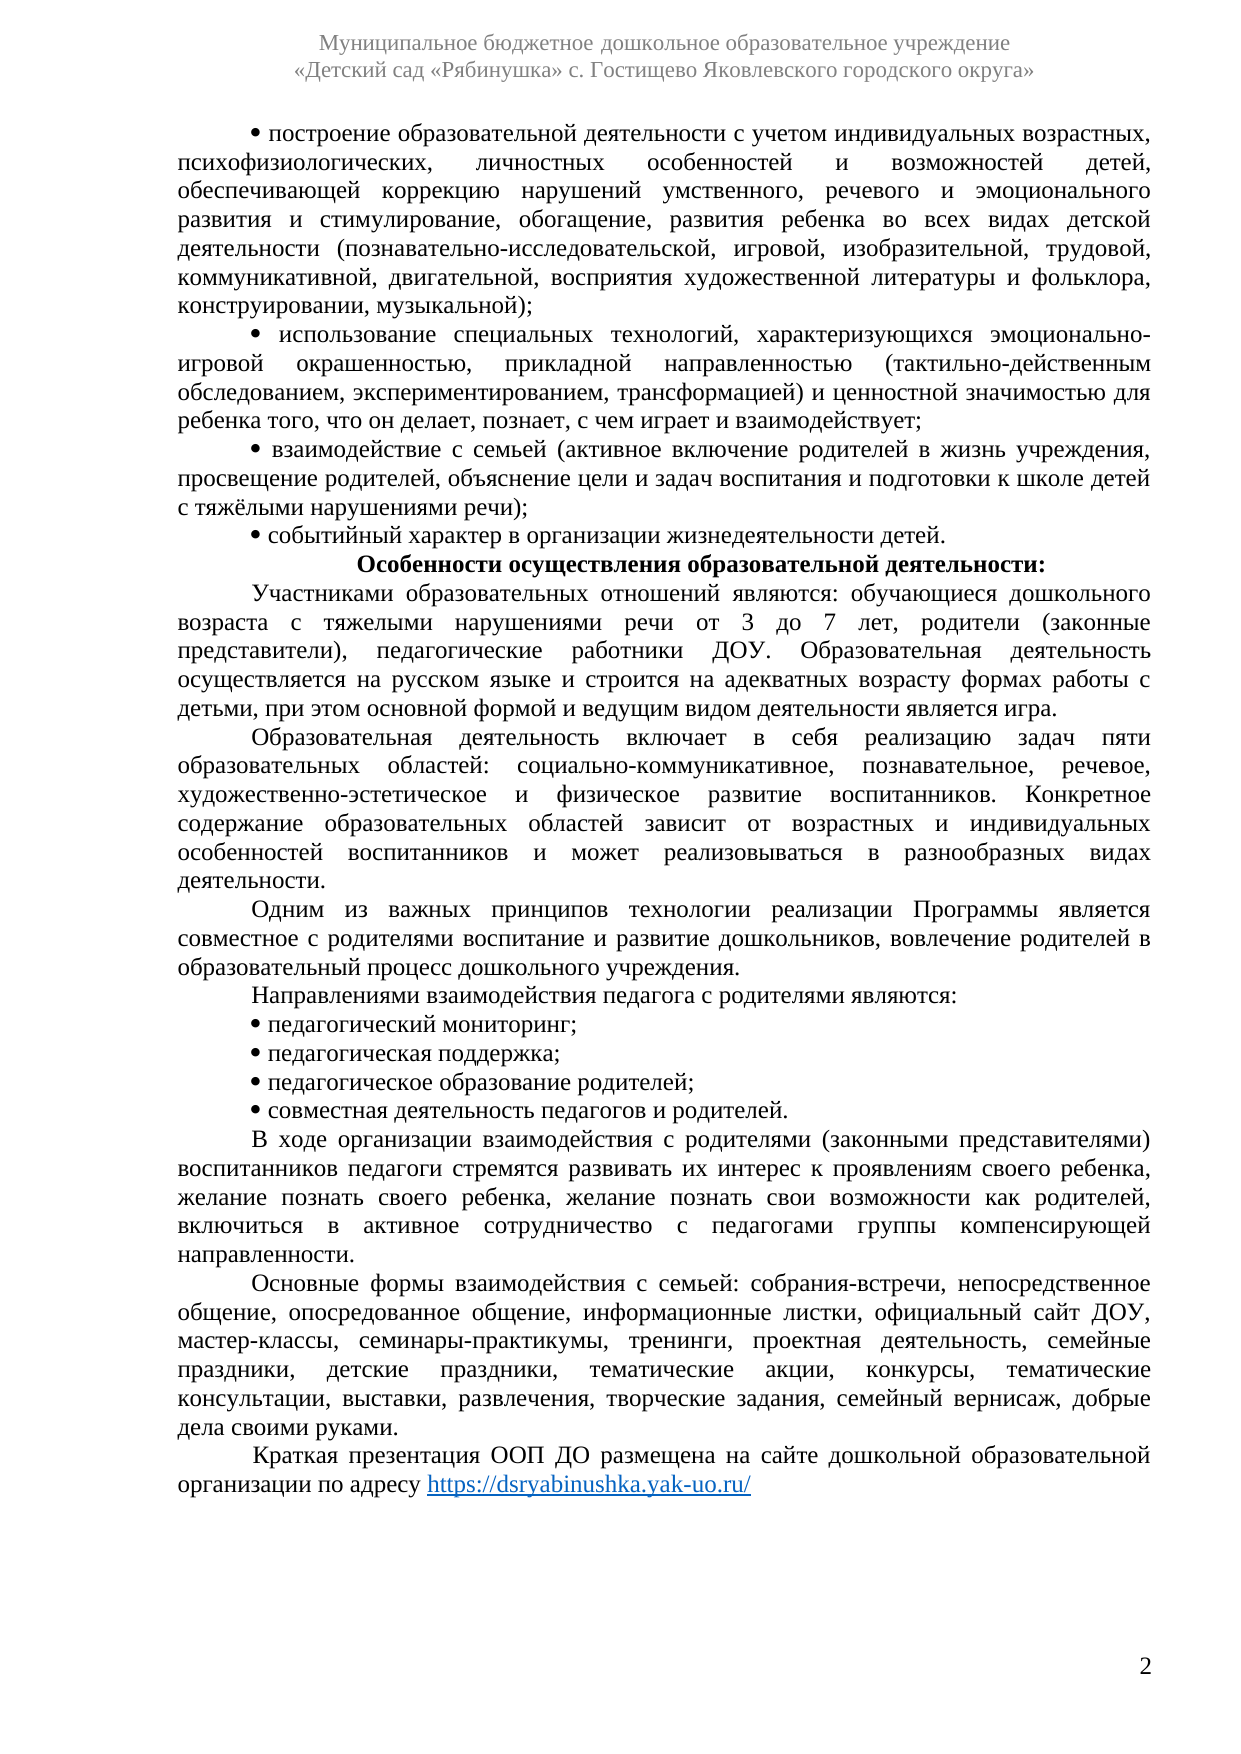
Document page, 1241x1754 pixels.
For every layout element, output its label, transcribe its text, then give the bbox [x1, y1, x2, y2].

text педагогический мониторинг; [177, 1009, 1152, 1038]
text построение образовательной деятельности с учетом индивидуальных возрастных, психофизиологических, личностных особенностей и возможностей детей, обеспечивающей коррекцию нарушений умственного, речевого и эмоционального развития и стимулирование, обогащение, развития ребенка во всех видах детской деятельности (познавательно-исследовательской, игровой, изобразительной, трудовой, коммуникативной, двигательной, восприятия художественной литературы и фольклора, конструировании, музыкальной); [177, 118, 1152, 319]
text педагогическое образование родителей; [177, 1067, 1152, 1096]
text Краткая презентация ООП ДО размещена на сайте дошкольной образовательной организации по адресу https://dsryabinushka.yak-uo.ru/ [177, 1441, 1152, 1498]
text использование специальных технологий, характеризующихся эмоционально-игровой окрашенностью, прикладной направленностью (тактильно-действенным обследованием, экспериментированием, трансформацией) и ценностной значимостью для ребенка того, что он делает, познает, с чем играет и взаимодействует; [177, 319, 1152, 434]
text Участниками образовательных отношений являются: обучающиеся дошкольного возраста с тяжелыми нарушениями речи от 3 до 7 лет, родители (законные представители), педагогические работники ДОУ. Образовательная деятельность осуществляется на русском языке и строится на адекватных возрасту формах работы с детьми, при этом основной формой и ведущим видом деятельности является игра. [177, 578, 1152, 722]
text В ходе организации взаимодействия с родителями (законными представителями) воспитанников педагоги стремятся развивать их интерес к проявлениям своего ребенка, желание познать своего ребенка, желание познать свои возможности как родителей, включиться в активное сотрудничество с педагогами группы компенсирующей направленности. [177, 1124, 1152, 1268]
text Одним из важных принципов технологии реализации Программы является совместное с родителями воспитание и развитие дошкольников, вовлечение родителей в образовательный процесс дошкольного учреждения. [177, 894, 1152, 981]
text Образовательная деятельность включает в себя реализацию задач пяти образовательных областей: социально-коммуникативное, познавательное, речевое, художественно-эстетическое и физическое развитие воспитанников. Конкретное содержание образовательных областей зависит от возрастных и индивидуальных особенностей воспитанников и может реализовываться в разнообразных видах деятельности. [177, 722, 1152, 894]
text педагогическая поддержка; [177, 1038, 1152, 1067]
text взаимодействие с семьей (активное включение родителей в жизнь учреждения, просвещение родителей, объяснение цели и задач воспитания и подготовки к школе детей с тяжёлыми нарушениями речи); [177, 434, 1152, 521]
text Направлениями взаимодействия педагога с родителями являются: [177, 981, 1152, 1009]
text Основные формы взаимодействия с семьей: собрания-встречи, непосредственное общение, опосредованное общение, информационные листки, официальный сайт ДОУ, мастер-классы, семинары-практикумы, тренинги, проектная деятельность, семейные праздники, детские праздники, тематические акции, конкурсы, тематические консультации, выставки, развлечения, творческие задания, семейный вернисаж, добрые дела своими руками. [177, 1268, 1152, 1441]
text событийный характер в организации жизнедеятельности детей. [177, 521, 1152, 549]
text совместная деятельность педагогов и родителей. [177, 1096, 1152, 1124]
text Особенности осуществления образовательной деятельности: [177, 549, 1152, 578]
